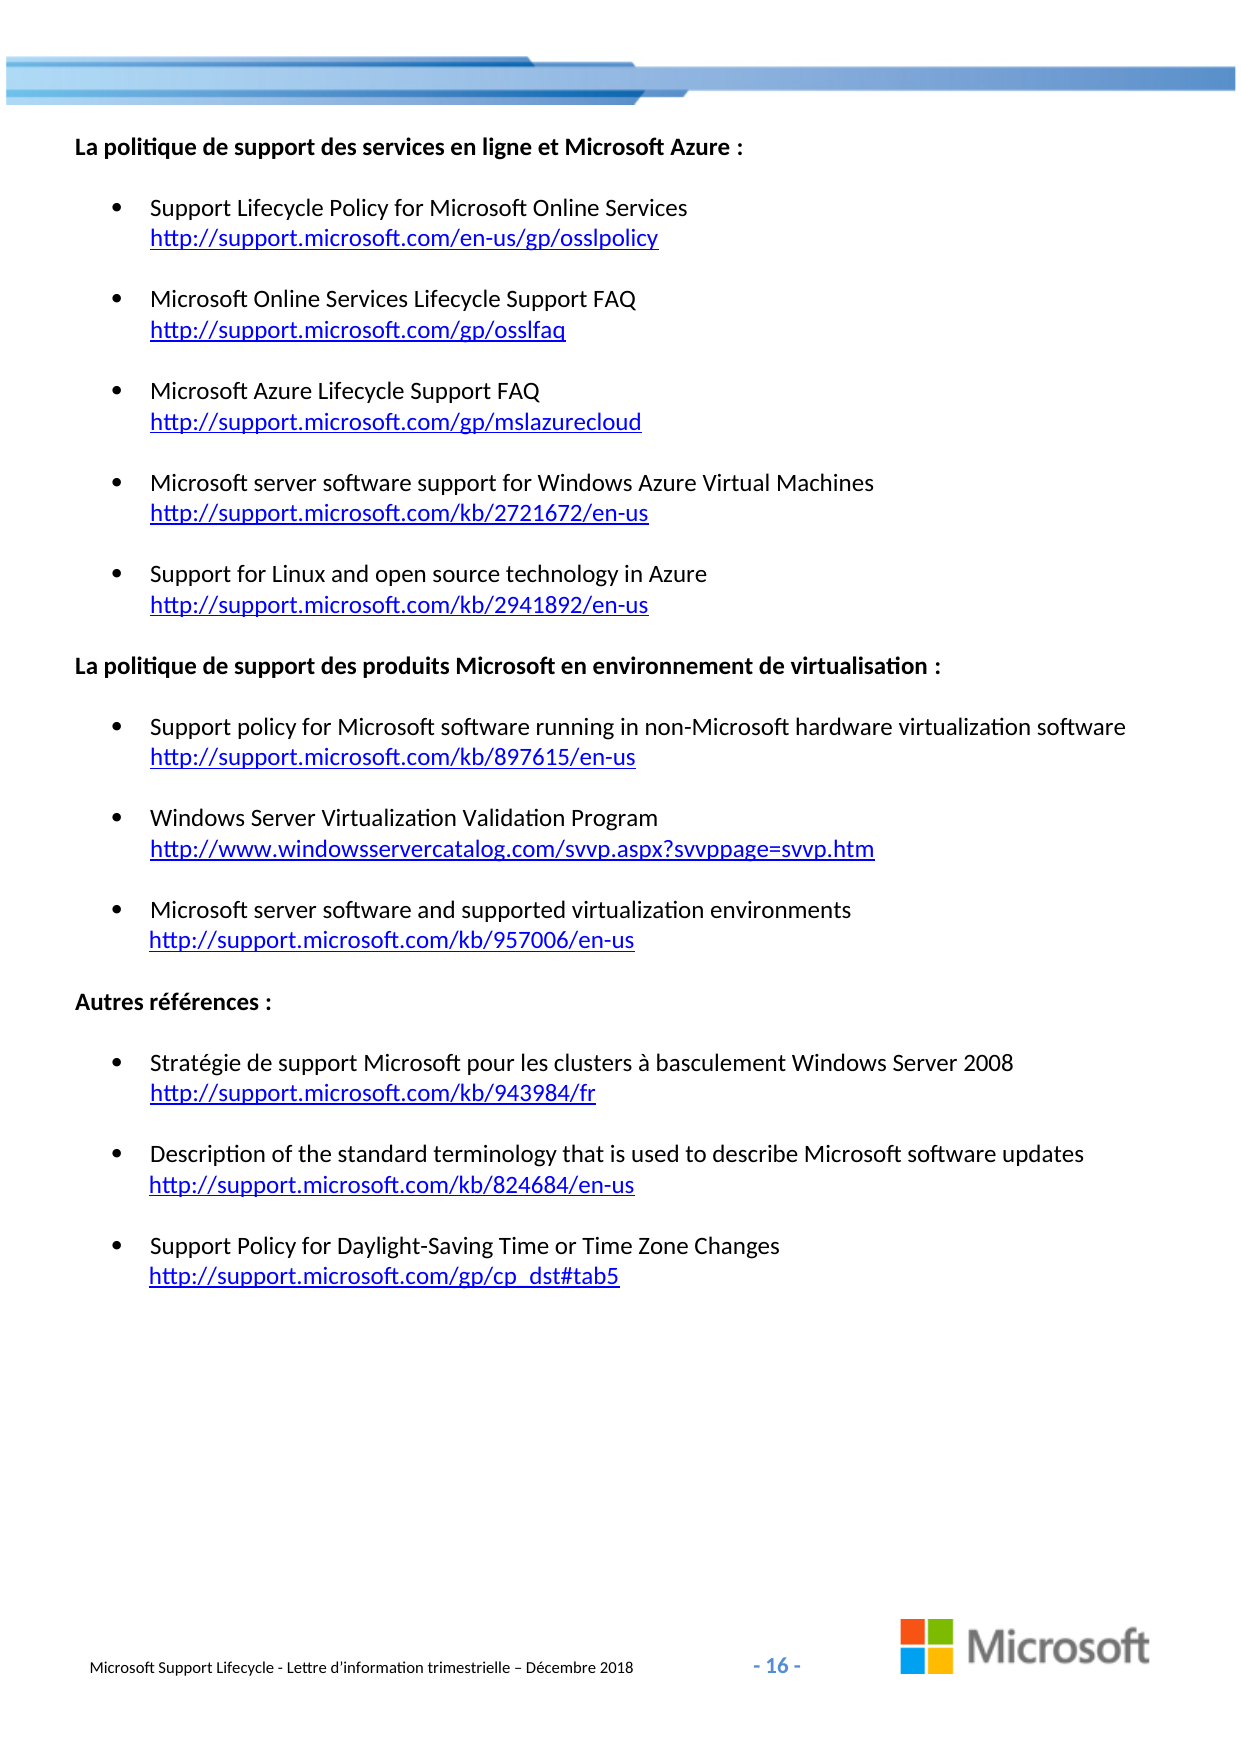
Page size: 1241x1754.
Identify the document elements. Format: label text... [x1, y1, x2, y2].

list http://support.microsoft.com/kb/2941892/en-us [150, 589, 1165, 619]
picture [5, 56, 1236, 105]
list http://support.microsoft.com/en-us/gp/osslpolicy [150, 223, 1165, 253]
text La politique de support des services en ligne et Microsoft Azure : [75, 131, 1165, 162]
list Support Lifecycle Policy for Microsoft Online Services [112, 192, 1165, 223]
picture [900, 1619, 1151, 1674]
text Autres références : [75, 986, 1165, 1016]
list Windows Server Virtualization Validation Program [112, 802, 1165, 833]
list Support policy for Microsoft software running in non-Microsoft hardware virtualization software http://support.microsoft.com/kb/897615/en-us [112, 711, 1165, 772]
list Microsoft server software support for Windows Azure Virtual Machines [112, 467, 1165, 497]
list http://support.microsoft.com/kb/943984/fr [150, 1077, 1165, 1108]
list Description of the standard terminology that is used to describe Microsoft software updates [112, 1138, 1165, 1169]
list http://www.windowsservercatalog.com/svvp.aspx?svvppage=svvp.htm [150, 833, 1165, 863]
text http://support.microsoft.com/gp/cp_dst#tab5 [75, 1260, 1165, 1291]
list http://support.microsoft.com/gp/mslazurecloud [150, 406, 1165, 436]
list Microsoft server software and supported virtualization environments [112, 894, 1165, 924]
list Microsoft Azure Lifecycle Support FAQ [112, 375, 1165, 406]
list http://support.microsoft.com/gp/osslfaq [150, 314, 1165, 345]
list Microsoft Online Services Lifecycle Support FAQ [112, 284, 1165, 314]
list Support for Linux and open source technology in Azure [112, 558, 1165, 589]
text La politique de support des produits Microsoft en environnement de virtualisation : [75, 650, 1165, 680]
list http://support.microsoft.com/kb/2721672/en-us [150, 497, 1165, 528]
list Stratégie de support Microsoft pour les clusters à basculement Windows Server 2008 [112, 1047, 1165, 1077]
text http://support.microsoft.com/kb/824684/en-us [75, 1169, 1165, 1199]
list Support Policy for Daylight-Saving Time or Time Zone Changes [112, 1230, 1165, 1260]
text http://support.microsoft.com/kb/957006/en-us [149, 924, 1165, 955]
